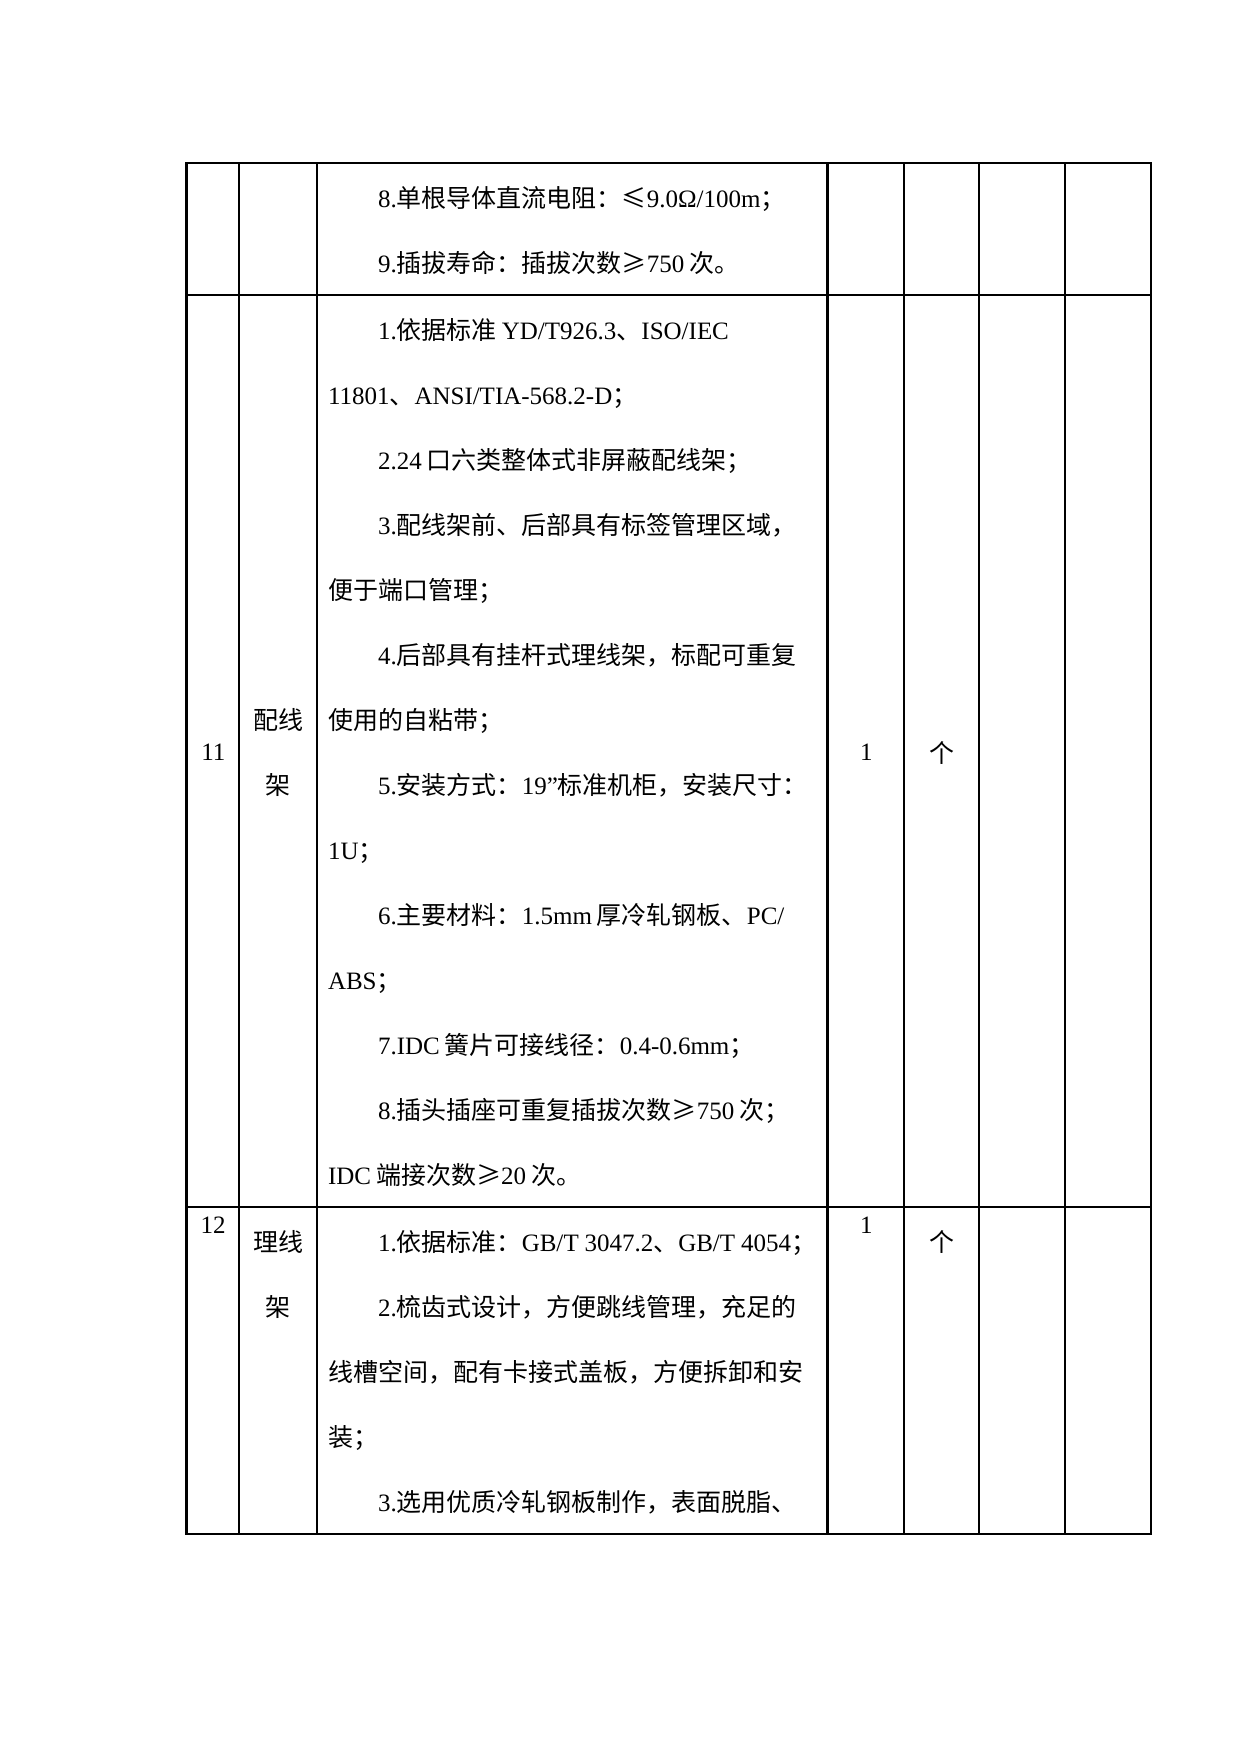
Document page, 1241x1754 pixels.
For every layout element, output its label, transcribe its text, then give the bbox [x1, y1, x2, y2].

table_cell 12 [188, 1208, 238, 1533]
table_cell [1066, 1208, 1150, 1533]
table_cell 跳线 [240, 164, 316, 294]
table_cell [318, 164, 826, 294]
table_cell 根 [905, 164, 978, 294]
table_cell 1.依据标准YD/T926.3、ISO/IEC 11801、ANSI/TIA-568.2-D； 2.24口六类整体式非屏蔽配线架； 3.配线架前、后部具有标签管理区域，便于端口管理； 4.后部具有挂杆式理线架，标配可重复使用的自粘带； 5.安装方式：19”标准机柜，安装尺寸：1U； 6.主要材料：1.5mm厚冷轧钢板、PC/ABS； 7.IDC簧片可接线径：0.4-0.6mm； 8.插头插座可重复插拔次数≥750次；IDC端接次数≥20次。 [318, 296, 826, 1206]
table_cell 14 [829, 164, 903, 294]
table_cell 个 [905, 1208, 978, 1533]
table_cell [1066, 296, 1150, 1206]
table_cell [980, 164, 1064, 294]
table_cell [1066, 164, 1150, 294]
table_cell 1 [829, 296, 903, 1206]
table_cell 11 [188, 296, 238, 1206]
table_cell [980, 296, 1064, 1206]
table_cell 1 [829, 1208, 903, 1533]
table_cell 配线架 [240, 296, 316, 1206]
table_cell [980, 1208, 1064, 1533]
table_cell 个 [905, 296, 978, 1206]
table_cell 理线架 [240, 1208, 316, 1533]
table_cell 10 [188, 164, 238, 294]
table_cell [318, 1208, 826, 1533]
